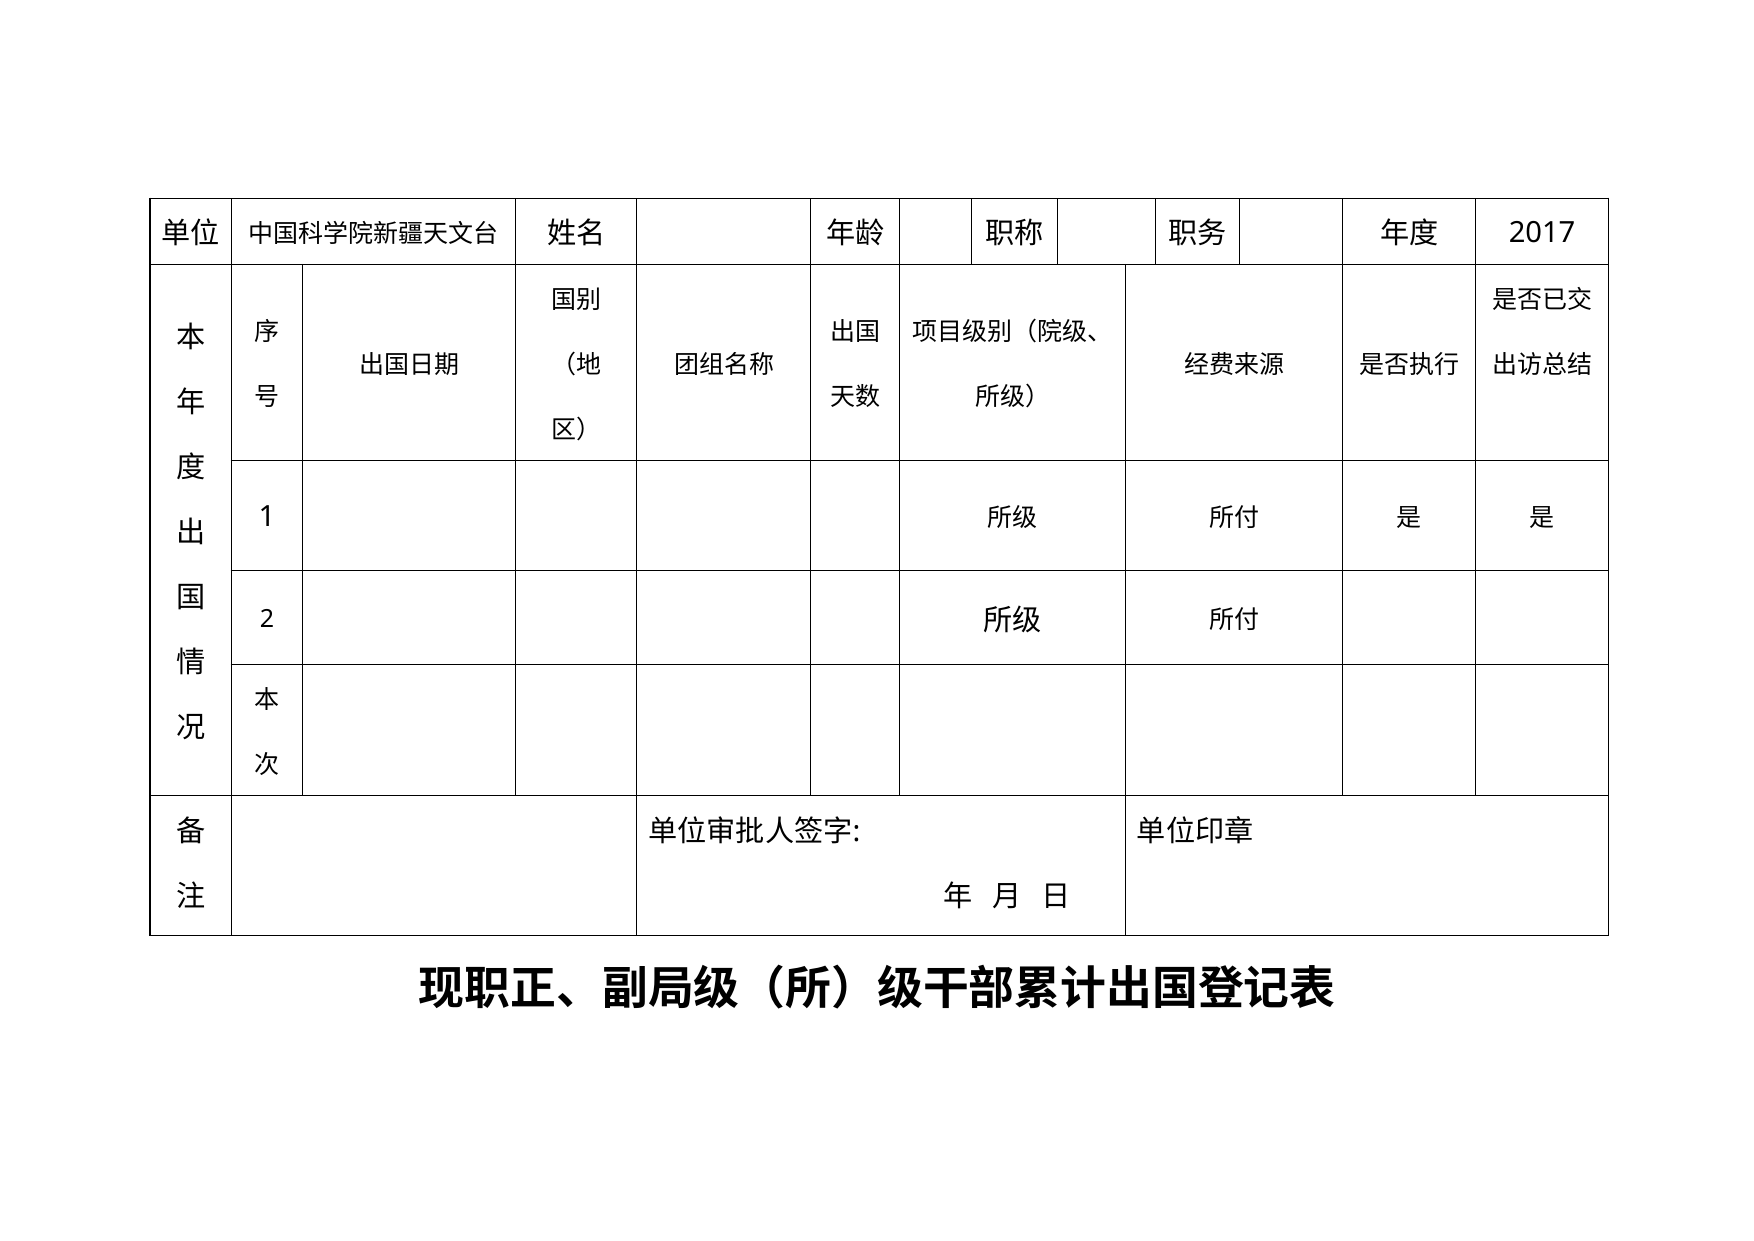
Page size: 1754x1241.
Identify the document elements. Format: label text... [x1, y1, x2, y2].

table_cell [1343, 665, 1475, 795]
table_cell 是 [1343, 461, 1475, 570]
table_cell 所付 [1126, 461, 1342, 570]
table_cell [637, 571, 810, 664]
table_cell [516, 461, 636, 570]
table_cell 团组名称 [637, 265, 810, 460]
table_cell [1126, 665, 1342, 795]
table_cell 是否执行 [1343, 265, 1475, 460]
table_header [1240, 199, 1342, 264]
table_cell 是 [1476, 461, 1608, 570]
table_cell [516, 665, 636, 795]
table_cell 所付 [1126, 571, 1342, 664]
table_cell [1476, 571, 1608, 664]
table_cell 单位印章 [1126, 796, 1608, 935]
table_cell 单位审批人签字: 年 月 日 [637, 796, 1125, 935]
table_cell [516, 571, 636, 664]
table_cell [303, 665, 515, 795]
table_header 2017 [1476, 199, 1608, 264]
table_header 姓名 [516, 199, 636, 264]
table_cell [1476, 665, 1608, 795]
table_header [637, 199, 810, 264]
table_cell 所级 [900, 461, 1125, 570]
table_cell [900, 665, 1125, 795]
table_cell 项目级别（院级、所级） [900, 265, 1125, 460]
table_cell 本次 [232, 665, 302, 795]
table_cell 出国 天数 [811, 265, 899, 460]
table_header 职务 [1156, 199, 1239, 264]
table_cell [811, 665, 899, 795]
table_header [900, 199, 971, 264]
table_header [1058, 199, 1155, 264]
table_cell [637, 665, 810, 795]
table_cell [232, 796, 636, 935]
table_cell 1 [232, 461, 302, 570]
table_header 中国科学院新疆天文台 [232, 199, 515, 264]
table_cell [637, 461, 810, 570]
table_header 单位 [151, 199, 231, 264]
table_cell 是否已交出访总结 [1476, 265, 1608, 460]
table_header 职称 [972, 199, 1057, 264]
table_cell 所级 [900, 571, 1125, 664]
table_header 年龄 [811, 199, 899, 264]
table_cell [1343, 571, 1475, 664]
table_cell [303, 461, 515, 570]
table_cell [303, 571, 515, 664]
table_header 年度 [1343, 199, 1475, 264]
table_cell 2 [232, 571, 302, 664]
table_cell 本 年 度 出 国 情 况 [151, 265, 231, 795]
table_cell 国别（地区） [516, 265, 636, 460]
text 现职正、副局级（所）级干部累计出国登记表 [150, 936, 1604, 1033]
table_cell 经费来源 [1126, 265, 1342, 460]
table_cell [811, 571, 899, 664]
table_cell 备 注 [151, 796, 231, 935]
table_cell 出国日期 [303, 265, 515, 460]
table_cell [811, 461, 899, 570]
table_cell 序号 [232, 265, 302, 460]
